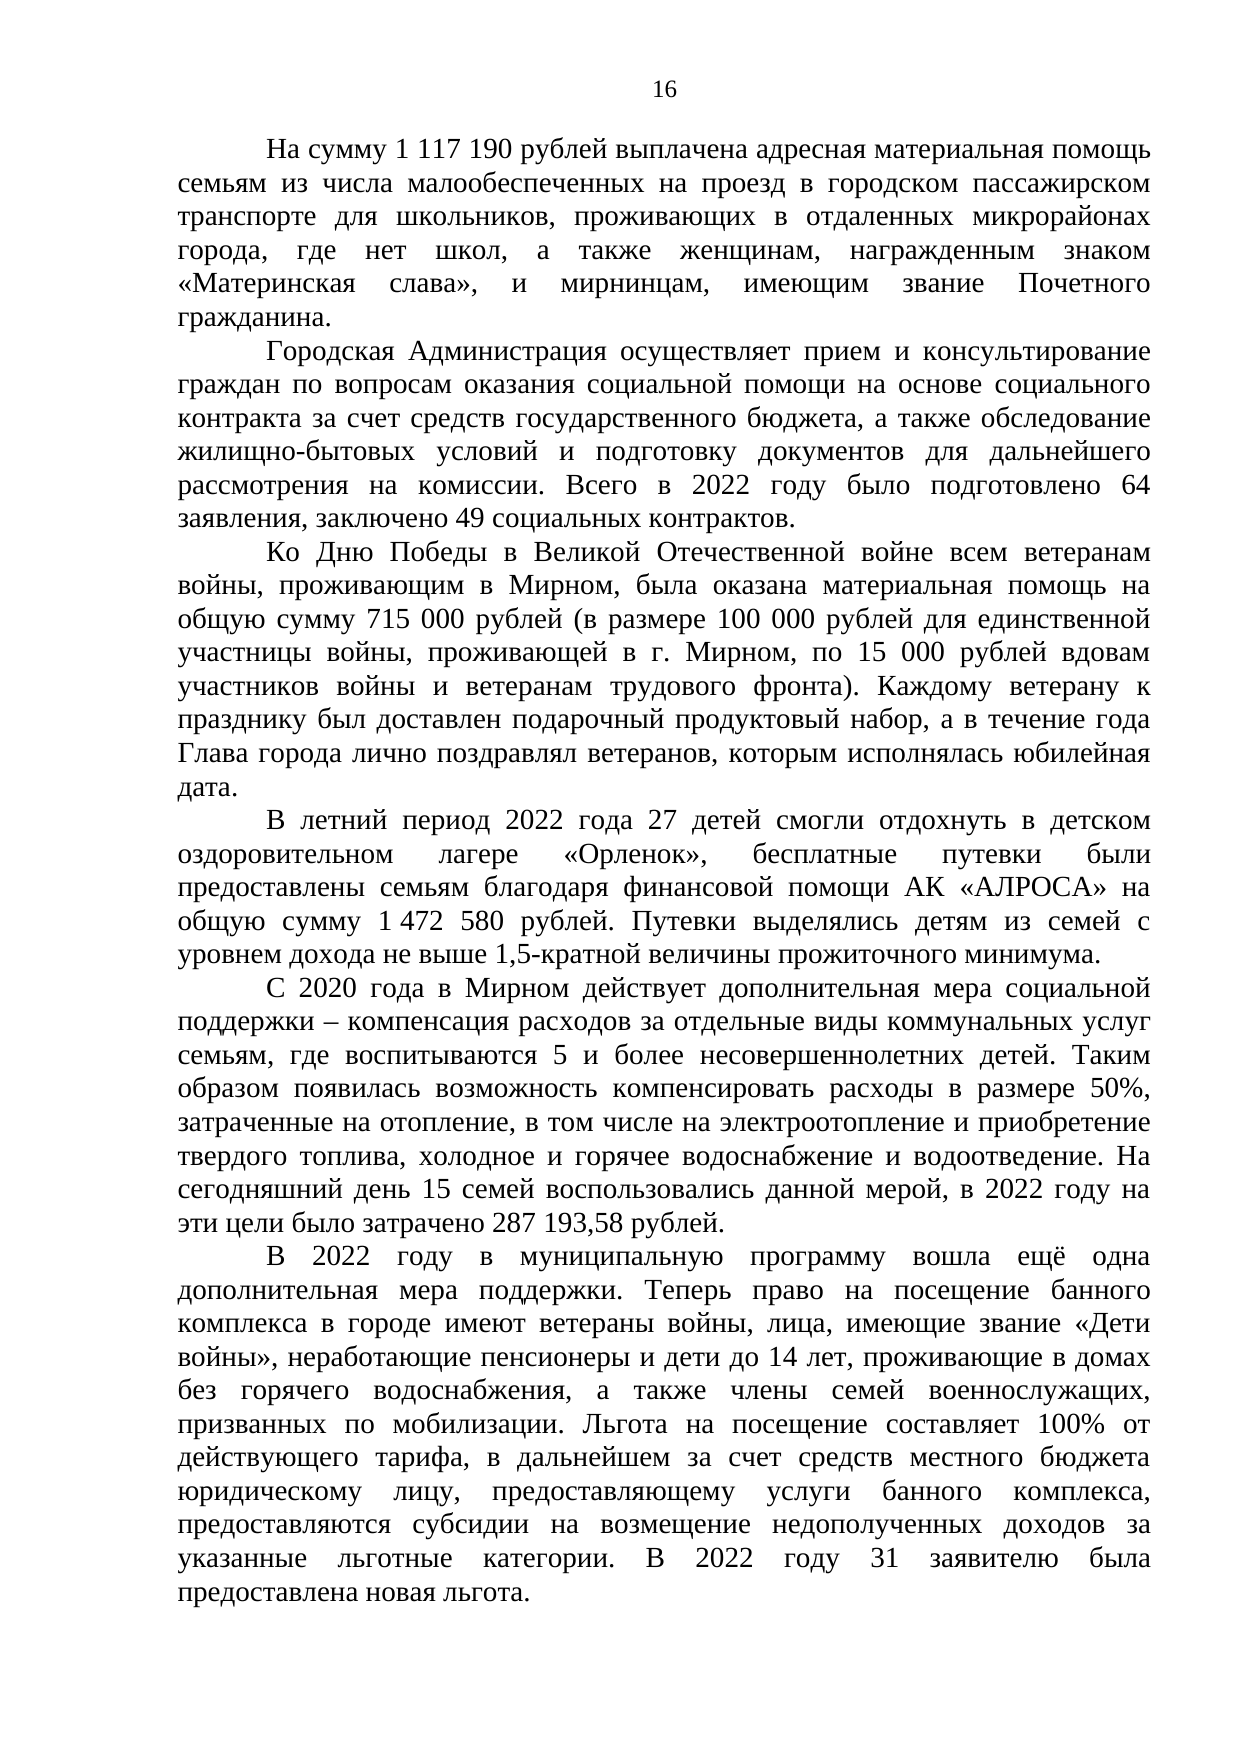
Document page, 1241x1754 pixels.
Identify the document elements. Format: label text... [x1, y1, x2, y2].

text С 2020 года в Мирном действует дополнительная мера социальной поддержки – компенсация расходов за отдельные виды коммунальных услуг семьям, где воспитываются 5 и более несовершеннолетних детей. Таким образом появилась возможность компенсировать расходы в размере 50%, затраченные на отопление, в том числе на электроотопление и приобретение твердого топлива, холодное и горячее водоснабжение и водоотведение. На сегодняшний день 15 семей воспользовались данной мерой, в 2022 году на эти цели было затрачено 287 193,58 рублей. [177, 970, 1152, 1238]
text Городская Администрация осуществляет прием и консультирование граждан по вопросам оказания социальной помощи на основе социального контракта за счет средств государственного бюджета, а также обследование жилищно-бытовых условий и подготовку документов для дальнейшего рассмотрения на комиссии. Всего в 2022 году было подготовлено 64 заявления, заключено 49 социальных контрактов. [177, 333, 1152, 534]
text На сумму 1 117 190 рублей выплачена адресная материальная помощь семьям из числа малообеспеченных на проезд в городском пассажирском транспорте для школьников, проживающих в отдаленных микрорайонах города, где нет школ, а также женщинам, награжденным знаком «Материнская слава», и мирнинцам, имеющим звание Почетного гражданина. [177, 131, 1152, 333]
text В 2022 году в муниципальную программу вошла ещё одна дополнительная мера поддержки. Теперь право на посещение банного комплекса в городе имеют ветераны войны, лица, имеющие звание «Дети войны», неработающие пенсионеры и дети до 14 лет, проживающие в домах без горячего водоснабжения, а также члены семей военнослужащих, призванных по мобилизации. Льгота на посещение составляет 100% от действующего тарифа, в дальнейшем за счет средств местного бюджета юридическому лицу, предоставляющему услуги банного комплекса, предоставляются субсидии на возмещение недополученных доходов за указанные льготные категории. В 2022 году 31 заявителю была предоставлена новая льгота. [177, 1238, 1152, 1607]
text В летний период 2022 года 27 детей смогли отдохнуть в детском оздоровительном лагере «Орленок», бесплатные путевки были предоставлены семьям благодаря финансовой помощи АК «АЛРОСА» на общую сумму 1 472 580 рублей. Путевки выделялись детям из семей с уровнем дохода не выше 1,5-кратной величины прожиточного минимума. [177, 802, 1152, 970]
text Ко Дню Победы в Великой Отечественной войне всем ветеранам войны, проживающим в Мирном, была оказана материальная помощь на общую сумму 715 000 рублей (в размере 100 000 рублей для единственной участницы войны, проживающей в г. Мирном, по 15 000 рублей вдовам участников войны и ветеранам трудового фронта). Каждому ветерану к празднику был доставлен подарочный продуктовый набор, а в течение года Глава города лично поздравлял ветеранов, которым исполнялась юбилейная дата. [177, 534, 1152, 802]
